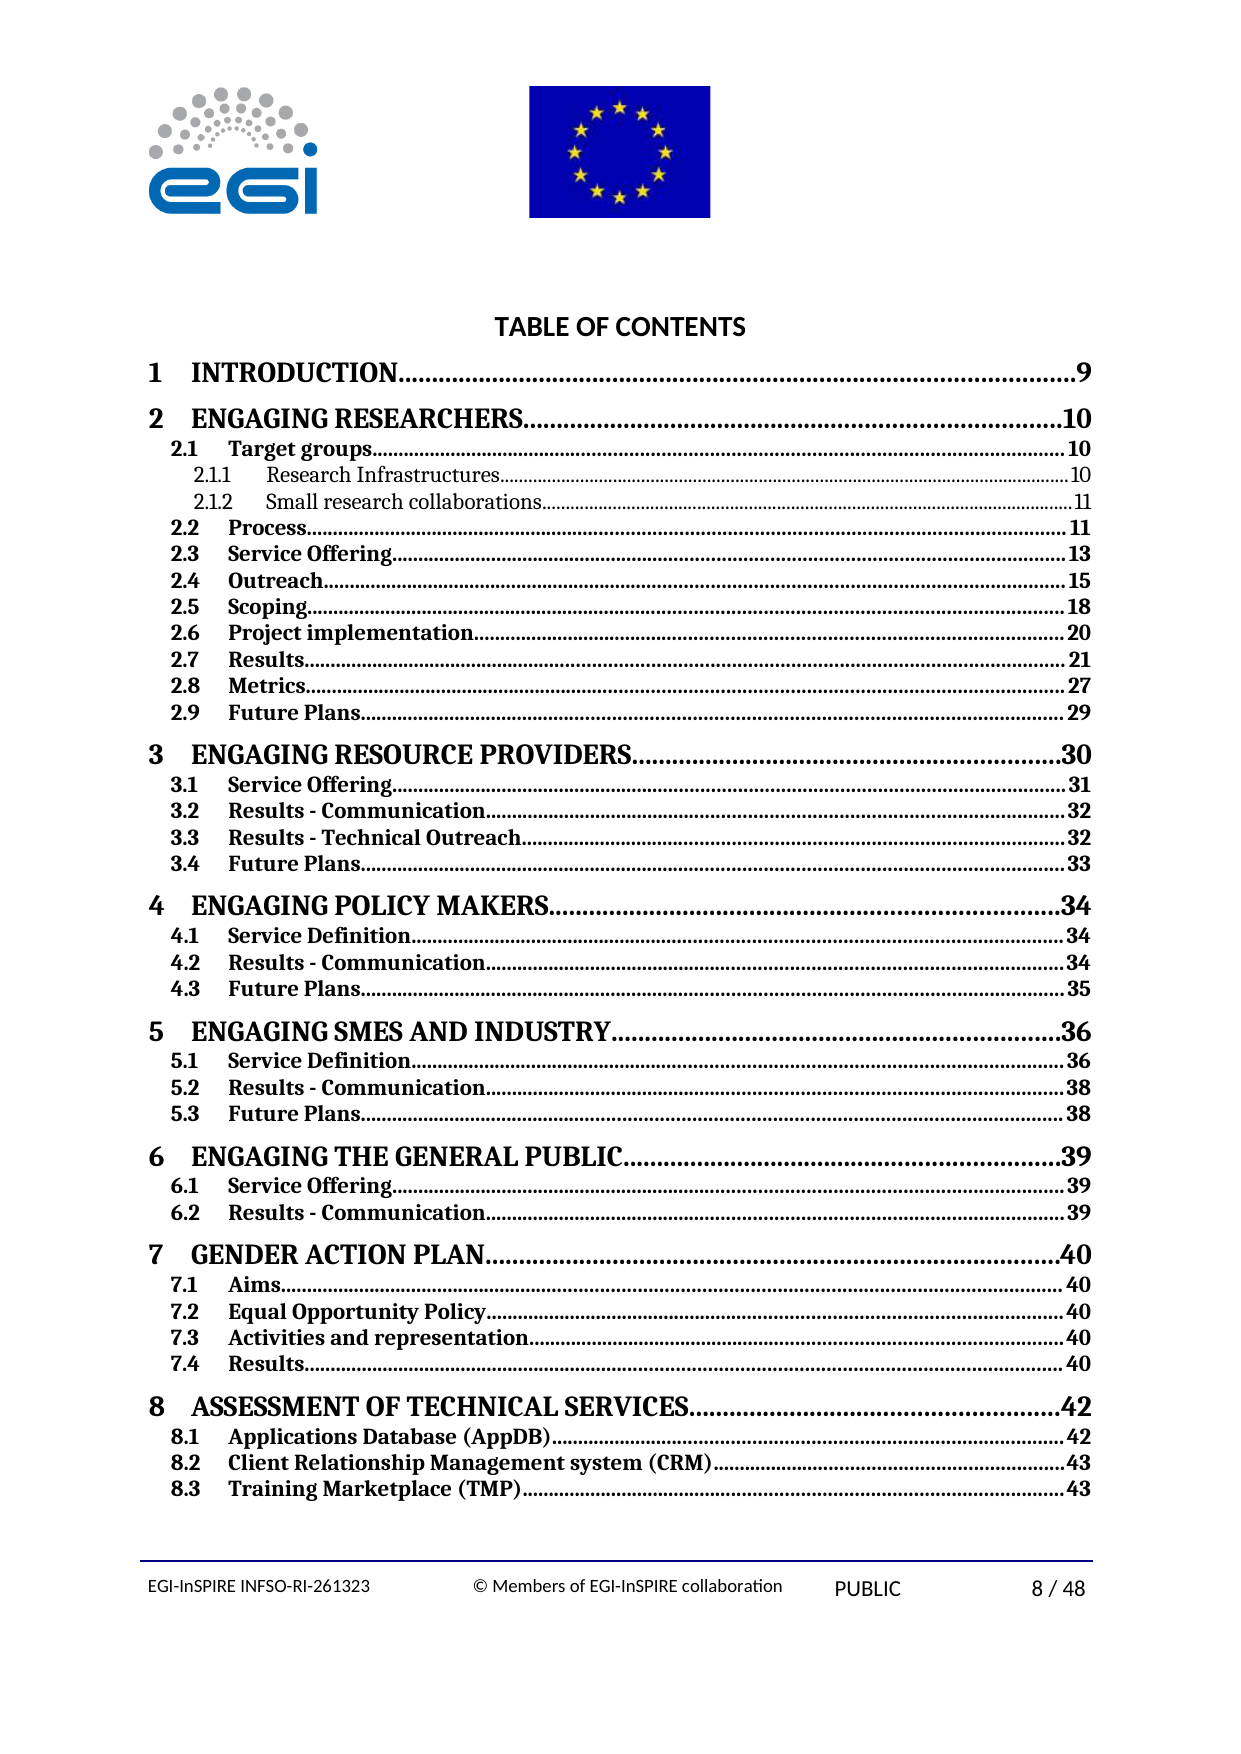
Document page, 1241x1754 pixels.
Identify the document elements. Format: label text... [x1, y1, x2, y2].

text 2.1.2 Small research collaborations 11 [193, 488, 1092, 515]
text 8.1 Applications Database (AppDB) 42 [171, 1423, 1092, 1450]
text 2.8 Metrics 27 [171, 673, 1092, 699]
text 7.4 Results 40 [171, 1351, 1092, 1377]
text 7 Gender action plan 40 [148, 1238, 1092, 1272]
text 8.3 Training Marketplace (TMP) 43 [171, 1476, 1092, 1503]
text 2.4 Outreach 15 [171, 567, 1092, 594]
text 7.2 Equal Opportunity Policy 40 [171, 1298, 1092, 1325]
text 3.2 Results - Communication 32 [171, 798, 1092, 824]
text 2.1.1 Research Infrastructures 10 [193, 462, 1092, 488]
text 2 Engaging Researchers 10 [148, 402, 1092, 436]
text 2.2 Process 11 [171, 515, 1092, 541]
text 2.6 Project implementation 20 [171, 620, 1092, 647]
text 5.3 Future Plans 38 [171, 1101, 1092, 1127]
text 8 Assessment of Technical Services 42 [148, 1390, 1092, 1423]
text 2.7 Results 21 [171, 647, 1092, 673]
text 3.4 Future Plans 33 [171, 851, 1092, 877]
text 4 Engaging Policy makers 34 [148, 889, 1092, 923]
text 3 Engaging Resource Providers 30 [148, 738, 1092, 772]
text 7.3 Activities and representation 40 [171, 1325, 1092, 1351]
text 4.3 Future Plans 35 [171, 976, 1092, 1002]
text 8.2 Client Relationship Management system (CRM) 43 [171, 1450, 1092, 1476]
text 3.1 Service Offering 31 [171, 772, 1092, 798]
text 6.1 Service Offering 39 [171, 1173, 1092, 1200]
text 6 Engaging the General public 39 [148, 1140, 1092, 1173]
text 7.1 Aims 40 [171, 1272, 1092, 1298]
text 2.9 Future Plans 29 [171, 699, 1092, 726]
text 5.2 Results - Communication 38 [171, 1074, 1092, 1101]
text 6.2 Results - Communication 39 [171, 1200, 1092, 1226]
text 2.1 Target groups 10 [171, 436, 1092, 462]
text 5.1 Service Definition 36 [171, 1048, 1092, 1074]
text 2.5 Scoping 18 [171, 594, 1092, 620]
text 4.1 Service Definition 34 [171, 923, 1092, 949]
text 2.3 Service Offering 13 [171, 541, 1092, 567]
text 4.2 Results - Communication 34 [171, 949, 1092, 976]
text 1 Introduction 9 [148, 356, 1092, 390]
picture [529, 86, 711, 218]
text 5 Engaging SMEs and Industry 36 [148, 1015, 1092, 1048]
text 3.3 Results - Technical Outreach 32 [171, 824, 1092, 851]
text TABLE OF CONTENTS [148, 308, 1092, 344]
picture [147, 86, 319, 216]
